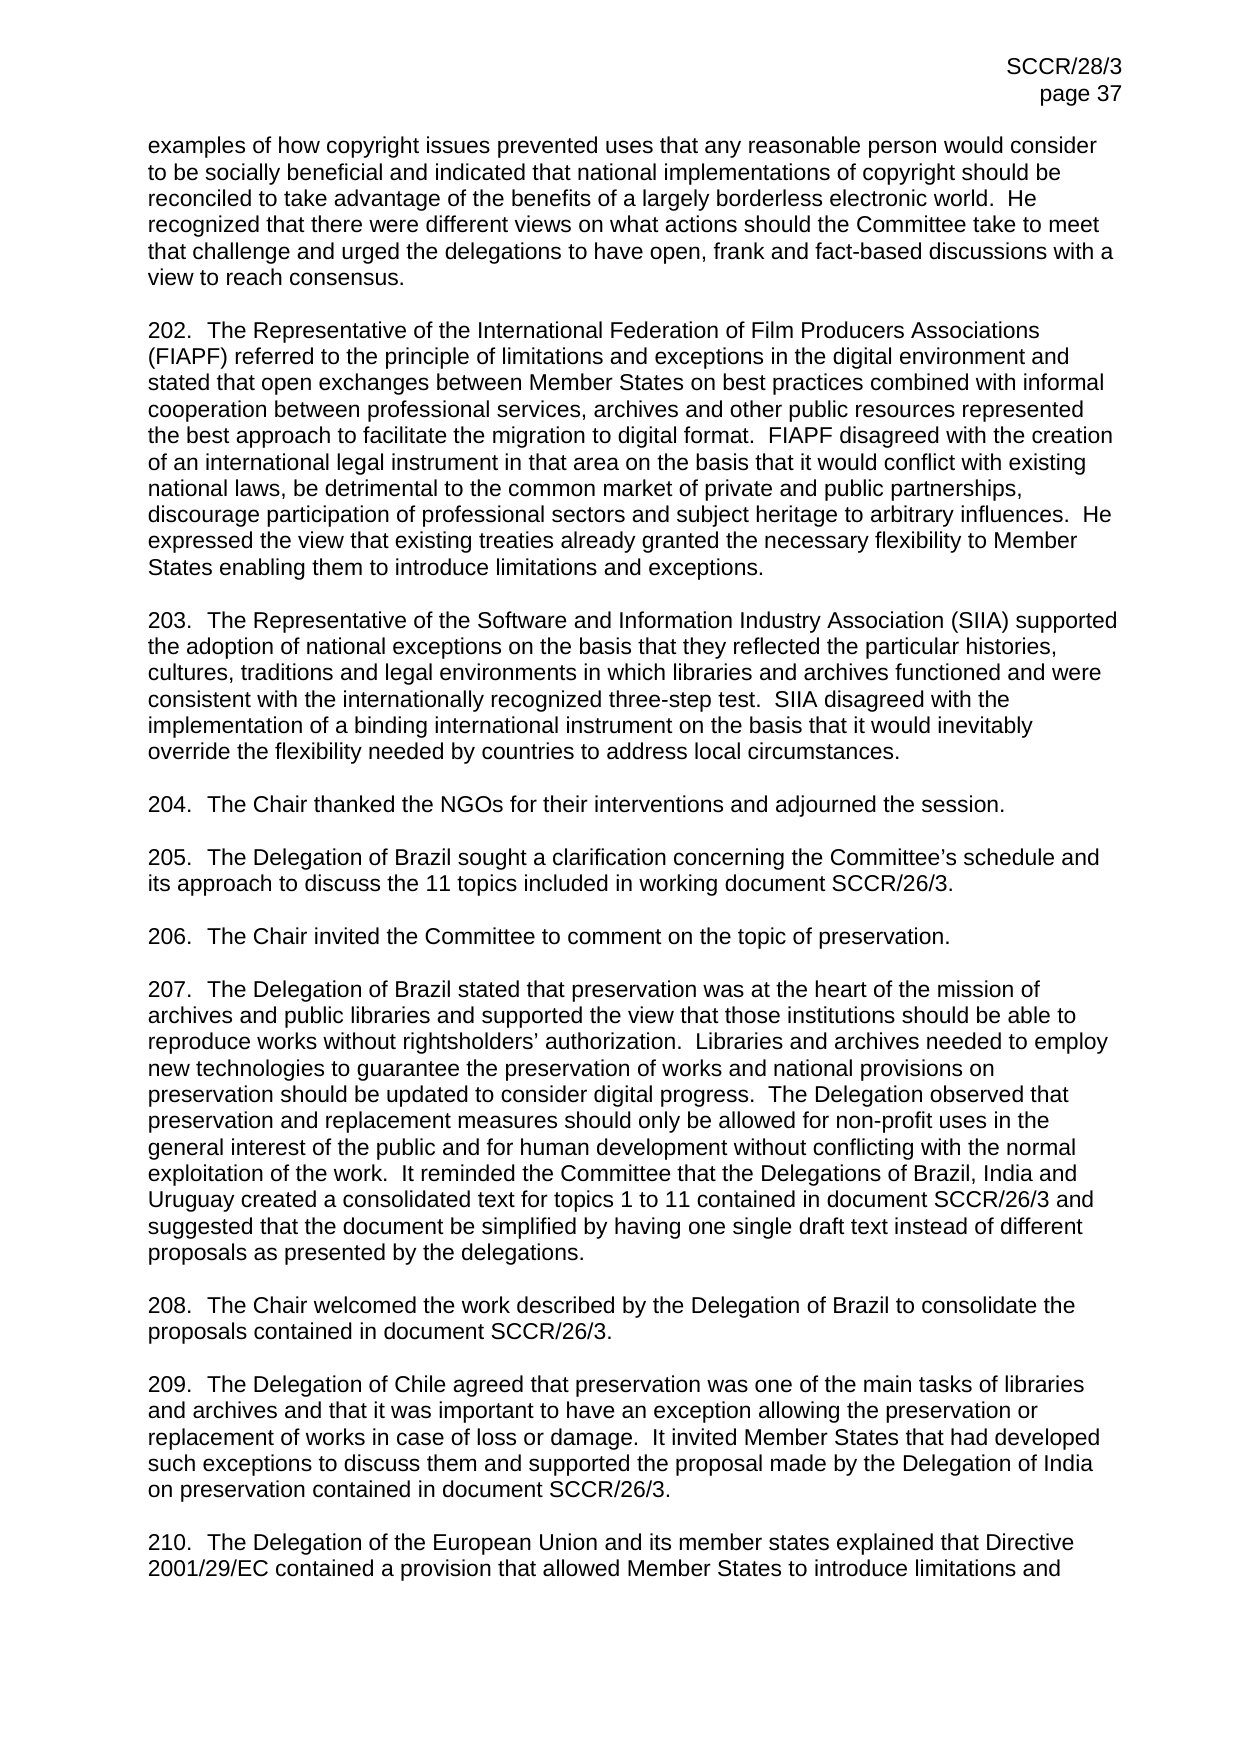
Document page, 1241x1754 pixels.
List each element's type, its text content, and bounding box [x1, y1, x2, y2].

list The Chair welcomed the work described by the Delegation of Brazil to consolidate the proposals contained in document SCCR/26/3. [148, 1292, 1122, 1344]
list The Delegation of Brazil stated that preservation was at the heart of the mission of archives and public libraries and supported the view that those institutions should be able to reproduce works without rightsholders’ authorization. Libraries and archives needed to employ new technologies to guarantee the preservation of works and national provisions on preservation should be updated to consider digital progress. The Delegation observed that preservation and replacement measures should only be allowed for non-profit uses in the general interest of the public and for human development without conflicting with the normal exploitation of the work. It reminded the Committee that the Delegations of Brazil, India and Uruguay created a consolidated text for topics 1 to 11 contained in document SCCR/26/3 and suggested that the document be simplified by having one single draft text instead of different proposals as presented by the delegations. [148, 976, 1122, 1265]
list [148, 132, 1122, 290]
list The Chair invited the Committee to comment on the topic of preservation. [148, 923, 1122, 949]
list The Chair thanked the NGOs for their interventions and adjourned the session. [148, 791, 1122, 817]
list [148, 1529, 1122, 1582]
list The Delegation of Chile agreed that preservation was one of the main tasks of libraries and archives and that it was important to have an exception allowing the preservation or replacement of works in case of loss or damage. It invited Member States that had developed such exceptions to discuss them and supported the proposal made by the Delegation of India on preservation contained in document SCCR/26/3. [148, 1371, 1122, 1503]
list The Delegation of Brazil sought a clarification concerning the Committee’s schedule and its approach to discuss the 11 topics included in working document SCCR/26/3. [148, 844, 1122, 896]
list The Representative of the International Federation of Film Producers Associations (FIAPF) referred to the principle of limitations and exceptions in the digital environment and stated that open exchanges between Member States on best practices combined with informal cooperation between professional services, archives and other public resources represented the best approach to facilitate the migration to digital format. FIAPF disagreed with the creation of an international legal instrument in that area on the basis that it would conflict with existing national laws, be detrimental to the common market of private and public partnerships, discourage participation of professional sectors and subject heritage to arbitrary influences. He expressed the view that existing treaties already granted the necessary flexibility to Member States enabling them to introduce limitations and exceptions. [148, 317, 1122, 580]
list The Representative of the Software and Information Industry Association (SIIA) supported the adoption of national exceptions on the basis that they reflected the particular histories, cultures, traditions and legal environments in which libraries and archives functioned and were consistent with the internationally recognized three-step test. SIIA disagreed with the implementation of a binding international instrument on the basis that it would inevitably override the flexibility needed by countries to address local circumstances. [148, 607, 1122, 765]
